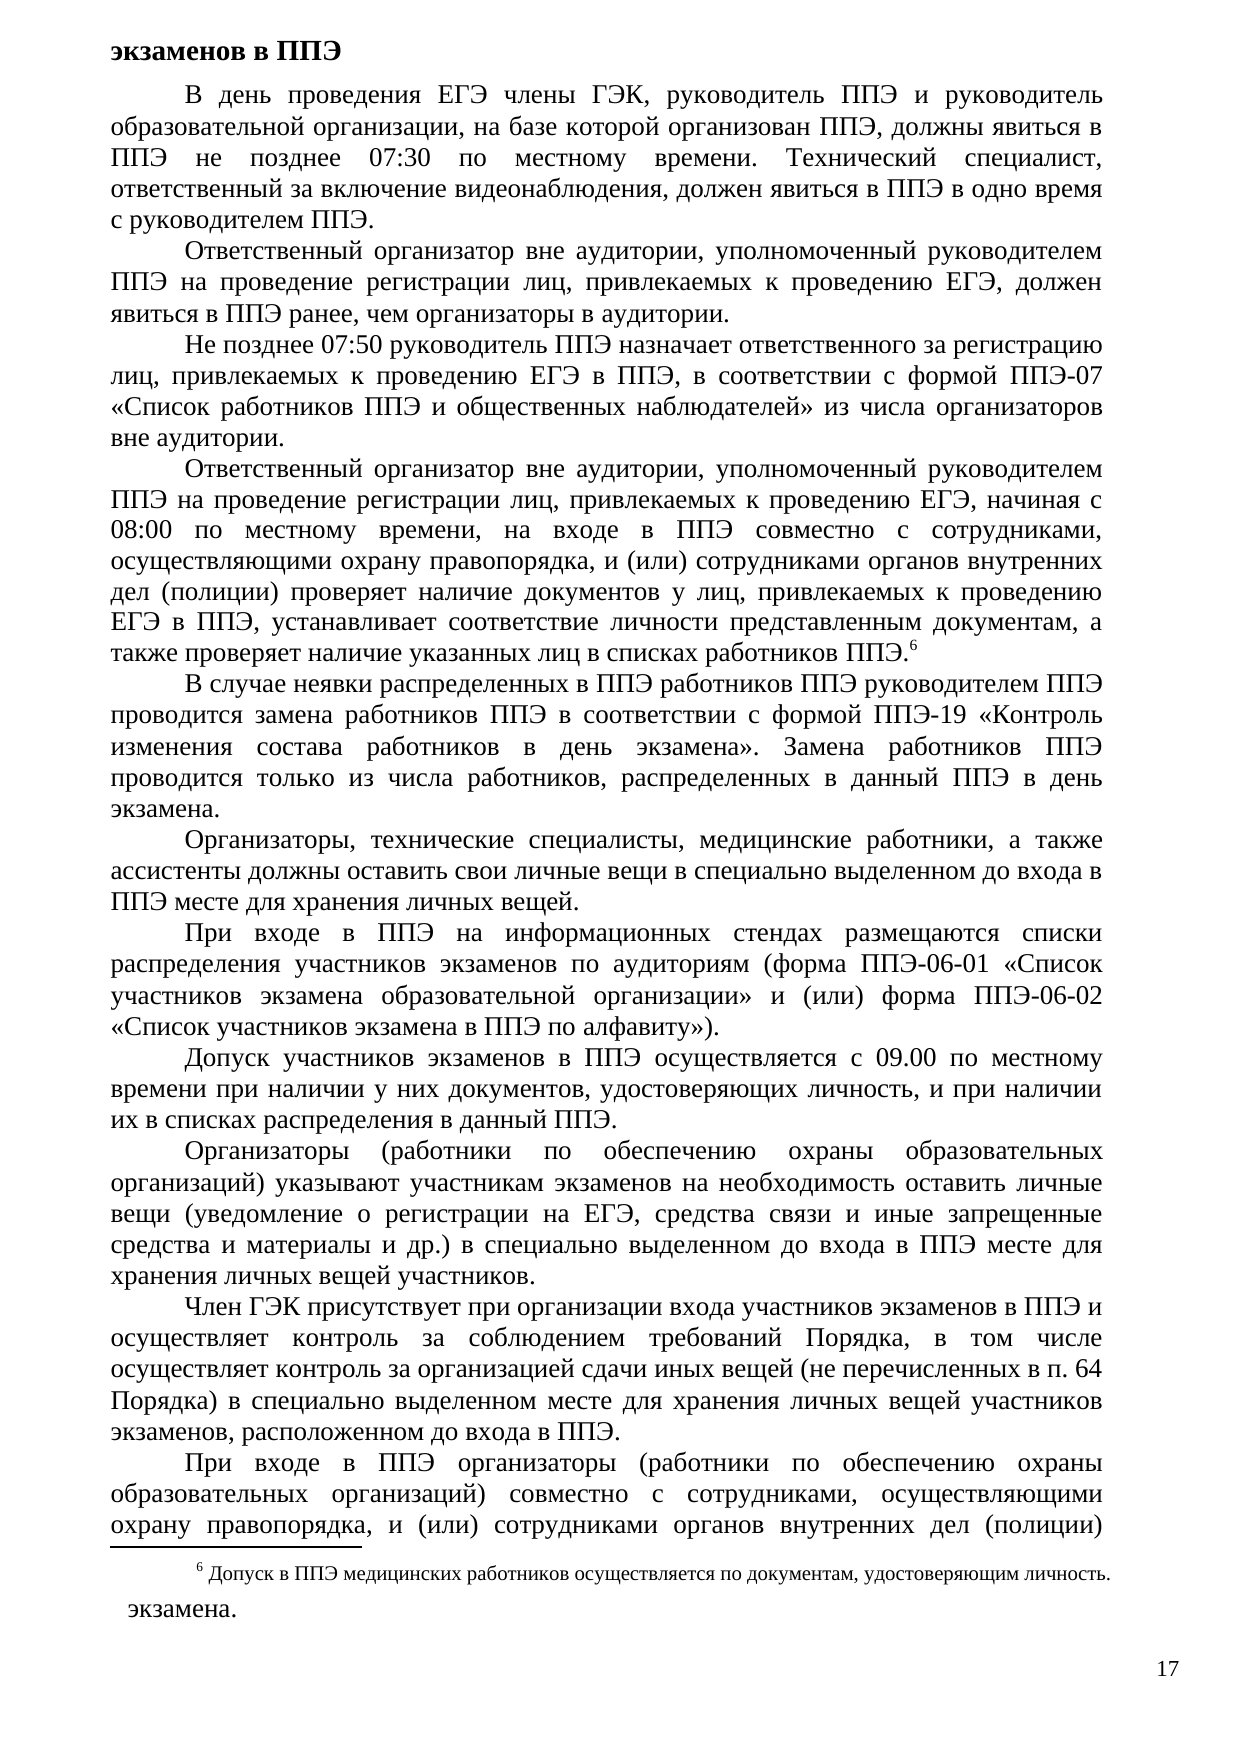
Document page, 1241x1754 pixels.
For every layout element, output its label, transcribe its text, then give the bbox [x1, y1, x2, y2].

text Допуск участников экзаменов в ППЭ осуществляется с 09.00 по местному времени при наличии у них документов, удостоверяющих личность, и при наличии их в списках распределения в данный ППЭ. [110, 1041, 1104, 1134]
text Член ГЭК присутствует при организации входа участников экзаменов в ППЭ и осуществляет контроль за соблюдением требований Порядка, в том числе осуществляет контроль за организацией сдачи иных вещей (не перечисленных в п. 64 Порядка) в специально выделенном месте для хранения личных вещей участников экзаменов, расположенном до входа в ППЭ. [110, 1290, 1104, 1446]
text Ответственный организатор вне аудитории, уполномоченный руководителем ППЭ на проведение регистрации лиц, привлекаемых к проведению ЕГЭ, должен явиться в ППЭ ранее, чем организаторы в аудитории. [110, 234, 1103, 328]
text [110, 1446, 1104, 1539]
text Организаторы, технические специалисты, медицинские работники, а также ассистенты должны оставить свои личные вещи в специально выделенном до входа в ППЭ месте для хранения личных вещей. [110, 823, 1104, 916]
text В день проведения ЕГЭ члены ГЭК, руководитель ППЭ и руководитель образовательной организации, на базе которой организован ППЭ, должны явиться в ППЭ не позднее 07:30 по местному времени. Технический специалист, ответственный за включение видеонаблюдения, должен явиться в ППЭ в одно время с руководителем ППЭ. [110, 78, 1104, 234]
text Ответственный организатор вне аудитории, уполномоченный руководителем ППЭ на проведение регистрации лиц, привлекаемых к проведению ЕГЭ, начиная с 08:00 по местному времени, на входе в ППЭ совместно с сотрудниками, осуществляющими охрану правопорядка, и (или) сотрудниками органов внутренних дел (полиции) проверяет наличие документов у лиц, привлекаемых к проведению ЕГЭ в ППЭ, устанавливает соответствие личности представленным документам, а также проверяет наличие указанных лиц в списках работников ППЭ. [110, 453, 1104, 667]
text Не позднее 07:50 руководитель ППЭ назначает ответственного за регистрацию лиц, привлекаемых к проведению ЕГЭ в ППЭ, в соответствии с формой ППЭ-07 «Список работников ППЭ и общественных наблюдателей» из числа организаторов вне аудитории. [110, 328, 1104, 452]
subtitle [110, 33, 1114, 67]
text Организаторы (работники по обеспечению охраны образовательных организаций) указывают участникам экзаменов на необходимость оставить личные вещи (уведомление о регистрации на ЕГЭ, средства связи и иные запрещенные средства и материалы и др.) в специально выделенном до входа в ППЭ месте для хранения личных вещей участников. [110, 1134, 1104, 1290]
text В случае неявки распределенных в ППЭ работников ППЭ руководителем ППЭ проводится замена работников ППЭ в соответствии с формой ППЭ-19 «Контроль изменения состава работников в день экзамена». Замена работников ППЭ проводится только из числа работников, распределенных в данный ППЭ в день экзамена. [110, 667, 1104, 823]
text При входе в ППЭ на информационных стендах размещаются списки распределения участников экзаменов по аудиториям (форма ППЭ-06-01 «Список участников экзамена образовательной организации» и (или) форма ППЭ-06-02 «Список участников экзамена в ППЭ по алфавиту»). [110, 916, 1104, 1041]
